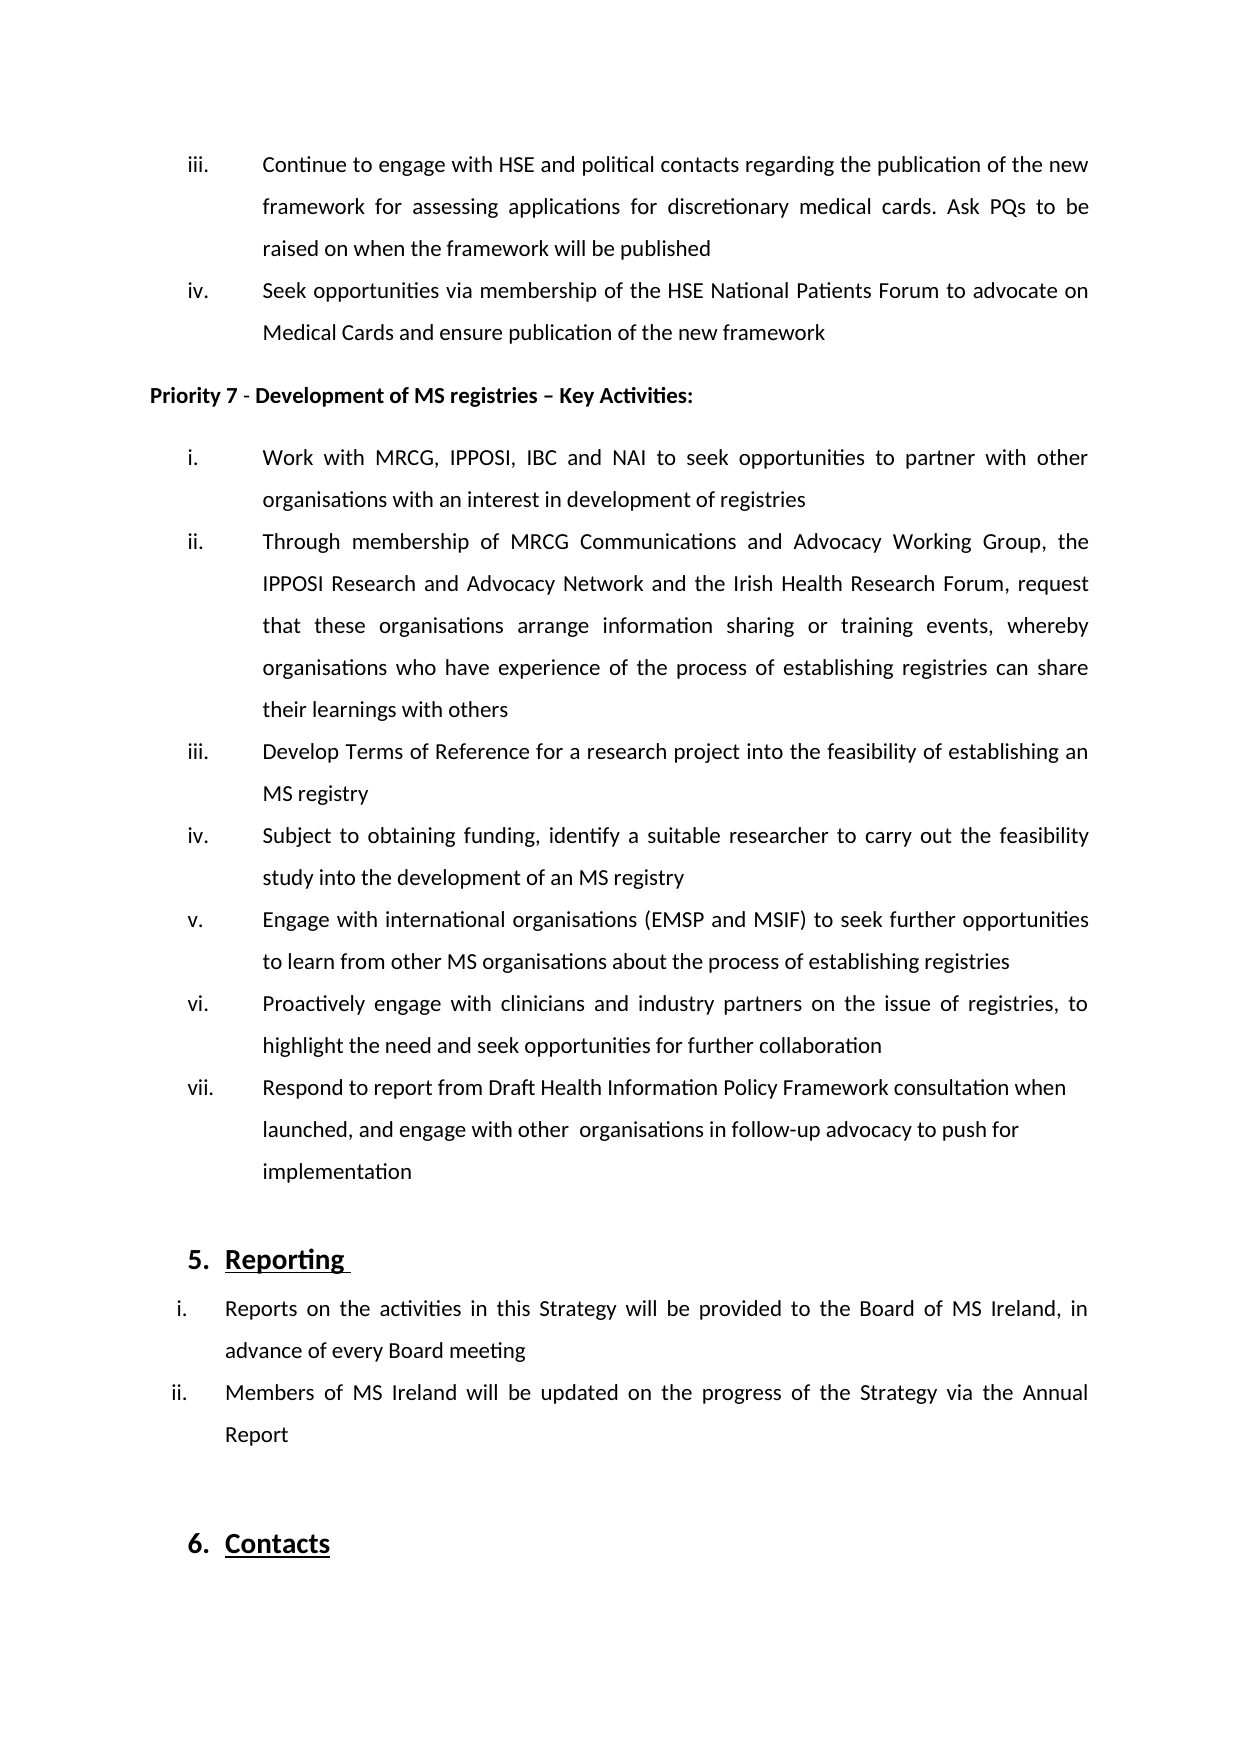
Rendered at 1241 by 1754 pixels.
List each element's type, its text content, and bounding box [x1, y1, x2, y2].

list Reports on the activities in this Strategy will be provided to the Board of MS Ireland, in advance of every Board meeting [187, 1294, 1090, 1364]
list Engage with international organisations (EMSP and MSIF) to seek further opportunities to learn from other MS organisations about the process of establishing registries [187, 905, 1090, 975]
list Reporting [187, 1241, 1090, 1277]
list Develop Terms of Reference for a research project into the feasibility of establishing an MS registry [187, 737, 1090, 807]
list Members of MS Ireland will be updated on the progress of the Strategy via the Annual Report [187, 1378, 1090, 1448]
list Subject to obtaining funding, identify a suitable researcher to carry out the feasibility study into the development of an MS registry [187, 821, 1090, 891]
text Priority 7 - Development of MS registries – Key Activities: [150, 381, 1090, 409]
list Continue to engage with HSE and political contacts regarding the publication of the new framework for assessing applications for discretionary medical cards. Ask PQs to be raised on when the framework will be published [187, 150, 1090, 262]
list Work with MRCG, IPPOSI, IBC and NAI to seek opportunities to partner with other organisations with an interest in development of registries [187, 443, 1090, 513]
list Through membership of MRCG Communications and Advocacy Working Group, the IPPOSI Research and Advocacy Network and the Irish Health Research Forum, request that these organisations arrange information sharing or training events, whereby organisations who have experience of the process of establishing registries can share their learnings with others [187, 527, 1090, 723]
list Contacts [187, 1525, 1090, 1561]
list Seek opportunities via membership of the HSE National Patients Forum to advocate on Medical Cards and ensure publication of the new framework [187, 276, 1090, 346]
list Proactively engage with clinicians and industry partners on the issue of registries, to highlight the need and seek opportunities for further collaboration [187, 989, 1090, 1059]
list Respond to report from Draft Health Information Policy Framework consultation when launched, and engage with other organisations in follow-up advocacy to push for implementation [187, 1073, 1090, 1185]
